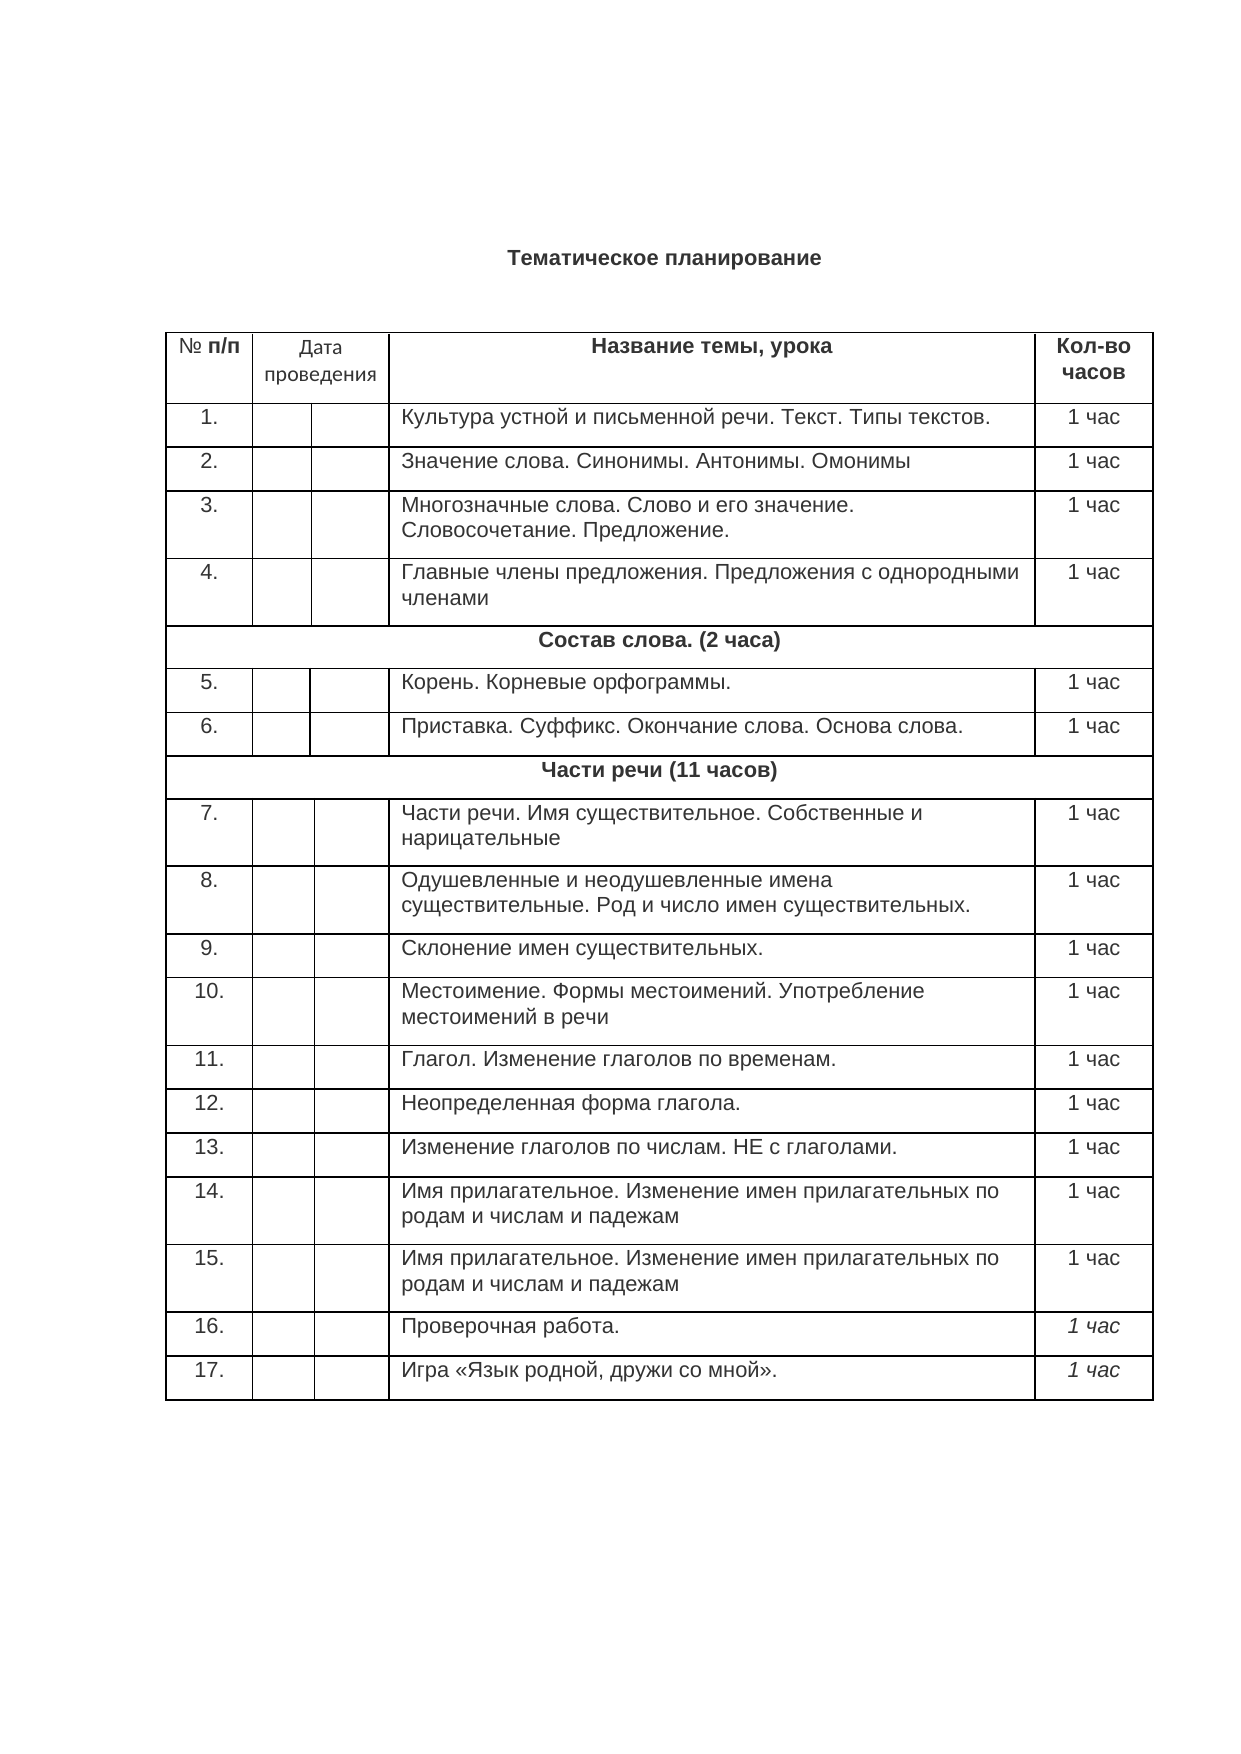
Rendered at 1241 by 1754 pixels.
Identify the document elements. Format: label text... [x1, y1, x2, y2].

table_cell [315, 1178, 388, 1244]
table_cell 17. [167, 1357, 252, 1399]
table_cell [253, 492, 311, 558]
table_cell Состав слова. (2 часа) [167, 627, 1152, 668]
table_cell Проверочная работа. [390, 1313, 1034, 1355]
table_header № п/п [167, 333, 252, 402]
table_cell [253, 713, 309, 755]
table_cell Одушевленные и неодушевленные имена существительные. Род и число имен существительных. [390, 867, 1034, 933]
table_cell [312, 559, 388, 625]
table_cell 7. [167, 800, 252, 865]
table_cell 3. [167, 492, 252, 558]
table_cell 1 час [1036, 1357, 1152, 1399]
table_cell 2. [167, 448, 252, 490]
table_cell [253, 978, 314, 1044]
table_cell 5. [167, 669, 252, 712]
table_cell 1 час [1036, 935, 1152, 977]
table_cell Имя прилагательное. Изменение имен прилагательных по родам и числам и падежам [390, 1245, 1034, 1311]
table_cell 1 час [1036, 492, 1152, 558]
table_cell 13. [167, 1134, 252, 1176]
table_cell Части речи (11 часов) [167, 757, 1152, 798]
table_cell [312, 448, 388, 490]
table_cell Изменение глаголов по числам. НЕ с глаголами. [390, 1134, 1034, 1176]
table_cell 1 час [1036, 1046, 1152, 1088]
table_cell [315, 800, 388, 865]
table_cell [253, 867, 314, 933]
table_cell [253, 1090, 314, 1132]
table_cell Игра «Язык родной, дружи со мной». [390, 1357, 1034, 1399]
text Тематическое планирование [177, 245, 1152, 270]
table_cell [315, 1357, 388, 1399]
table_cell [315, 978, 388, 1044]
table_cell 1 час [1036, 1178, 1152, 1244]
table_cell 1 час [1036, 669, 1152, 712]
table_cell [315, 867, 388, 933]
table_cell Имя прилагательное. Изменение имен прилагательных по родам и числам и падежам [390, 1178, 1034, 1244]
table_cell 1 час [1036, 1134, 1152, 1176]
table_cell [312, 404, 388, 446]
table_cell 1 час [1036, 978, 1152, 1044]
table_cell [315, 1134, 388, 1176]
table_cell Приставка. Суффикс. Окончание слова. Основа слова. [390, 713, 1034, 755]
table_header Дата проведения [253, 333, 389, 402]
table_cell [253, 669, 309, 712]
table_cell 1 час [1036, 867, 1152, 933]
table_cell Корень. Корневые орфограммы. [390, 669, 1034, 712]
table_cell 12. [167, 1090, 252, 1132]
table_cell 4. [167, 559, 252, 625]
table_cell [253, 800, 314, 865]
table_cell Главные члены предложения. Предложения с однородными членами [390, 559, 1034, 625]
table_cell 10. [167, 978, 252, 1044]
table_cell [315, 1046, 388, 1088]
table_cell [315, 1245, 388, 1311]
table_cell 11. [167, 1046, 252, 1088]
table_cell [253, 1178, 314, 1244]
table_cell [253, 1046, 314, 1088]
table_cell 1. [167, 404, 252, 446]
table_cell 1 час [1036, 1090, 1152, 1132]
table_cell [315, 1313, 388, 1355]
table_cell [253, 935, 314, 977]
table_cell Местоимение. Формы местоимений. Употребление местоимений в речи [390, 978, 1034, 1044]
table_cell [253, 1313, 314, 1355]
table_cell 1 час [1036, 1245, 1152, 1311]
table_cell [315, 935, 388, 977]
table_cell [253, 559, 311, 625]
table_cell [253, 1357, 314, 1399]
table_cell 9. [167, 935, 252, 977]
table_cell 1 час [1036, 1313, 1152, 1355]
table_cell 1 час [1036, 713, 1152, 755]
table_cell [253, 404, 311, 446]
table_header Кол-во часов [1036, 333, 1152, 402]
table_cell Склонение имен существительных. [390, 935, 1034, 977]
table_cell Глагол. Изменение глаголов по временам. [390, 1046, 1034, 1088]
table_cell [312, 492, 388, 558]
table_cell [311, 713, 388, 755]
table_cell [253, 1245, 314, 1311]
table_cell Культура устной и письменной речи. Текст. Типы текстов. [390, 404, 1034, 446]
table_cell 15. [167, 1245, 252, 1311]
table_cell 1 час [1036, 800, 1152, 865]
table_cell [253, 448, 311, 490]
table_cell [315, 1090, 388, 1132]
table_cell 1 час [1036, 448, 1152, 490]
table_cell 1 час [1036, 404, 1152, 446]
table_cell Части речи. Имя существительное. Собственные и нарицательные [390, 800, 1034, 865]
table_cell 1 час [1036, 559, 1152, 625]
table_cell Значение слова. Синонимы. Антонимы. Омонимы [390, 448, 1034, 490]
table_cell 6. [167, 713, 252, 755]
table_cell 8. [167, 867, 252, 933]
table_cell [311, 669, 388, 712]
table_header Название темы, урока [390, 333, 1035, 402]
table_cell 14. [167, 1178, 252, 1244]
table_cell [253, 1134, 314, 1176]
table_cell Неопределенная форма глагола. [390, 1090, 1034, 1132]
table_cell 16. [167, 1313, 252, 1355]
table_cell Многозначные слова. Слово и его значение. Словосочетание. Предложение. [390, 492, 1034, 558]
